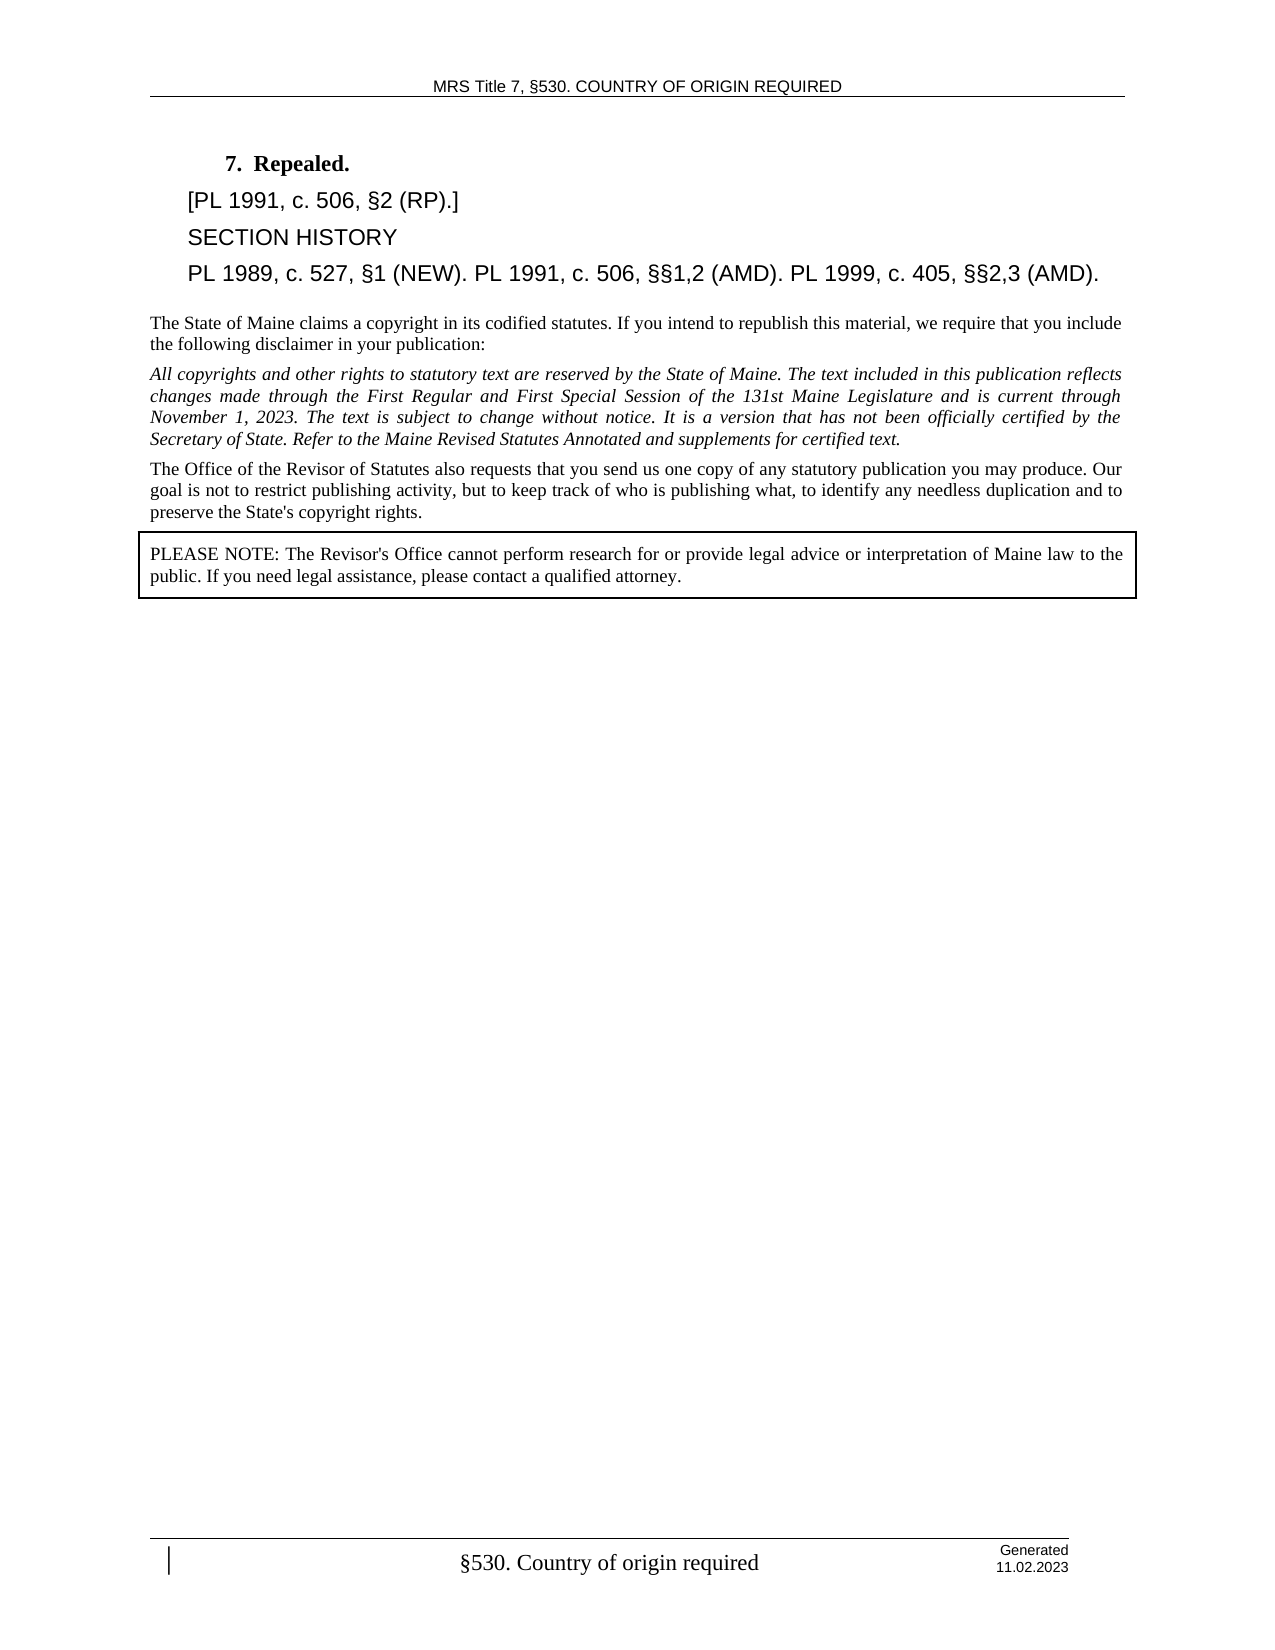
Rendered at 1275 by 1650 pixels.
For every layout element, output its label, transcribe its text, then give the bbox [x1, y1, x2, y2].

text 7. Repealed. [187, 150, 1125, 176]
text The State of Maine claims a copyright in its codified statutes. If you intend to republish this material, we require that you include the following disclaimer in your publication: [150, 312, 1125, 355]
text The Office of the Revisor of Statutes also requests that you send us one copy of any statutory publication you may produce. Our goal is not to restrict publishing activity, but to keep track of who is publishing what, to identify any needless duplication and to preserve the State's copyright rights. [150, 458, 1125, 522]
text All copyrights and other rights to statutory text are reserved by the State of Maine. The text included in this publication reflects changes made through the First Regular and First Special Session of the 131st Maine Legislature and is current through November 1, 2023 . The text is subject to change without notice. It is a version that has not been officially certified by the Secretary of State. Refer to the Maine Revised Statutes Annotated and supplements for certified text. [150, 363, 1125, 449]
text [PL 1991, c. 506, §2 (RP).] [187, 187, 1125, 213]
text PLEASE NOTE: The Revisor's Office cannot perform research for or provide legal advice or interpretation of Maine law to the public. If you need legal assistance, please contact a qualified attorney. [140, 533, 1135, 597]
text SECTION HISTORY [187, 223, 1125, 250]
text PL 1989, c. 527, §1 (NEW). PL 1991, c. 506, §§1,2 (AMD). PL 1999, c. 405, §§2,3 (AMD). [187, 260, 1125, 287]
